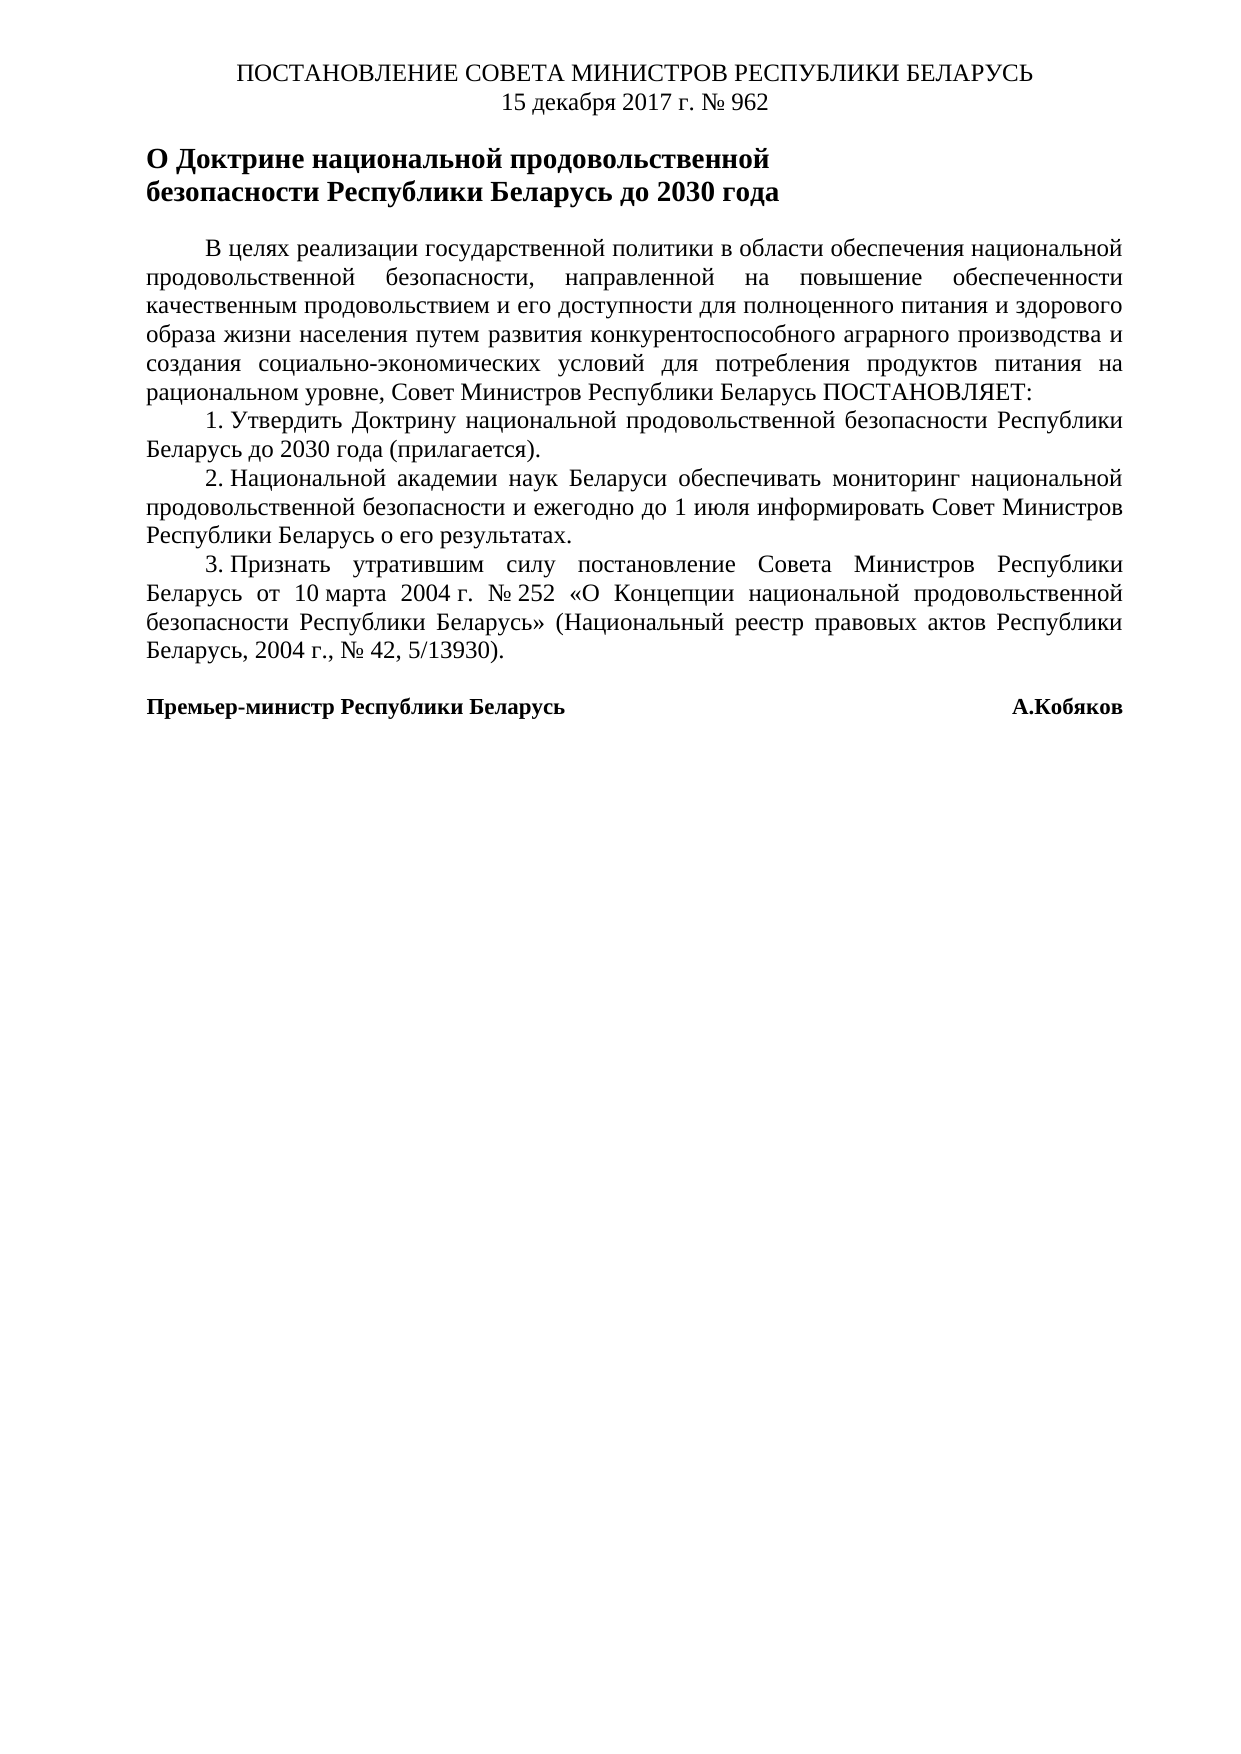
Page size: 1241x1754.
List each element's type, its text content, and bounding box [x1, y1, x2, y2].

table_header А.Кобяков [635, 693, 1123, 719]
text 3. Признать утратившим силу постановление Совета Министров Республики Беларусь от 10 марта 2004 г. № 252 «О Концепции национальной продовольственной безопасности Республики Беларусь» (Национальный реестр правовых актов Республики Беларусь, 2004 г., № 42, 5/13930). [146, 549, 1123, 664]
table_header Премьер-министр Республики Беларусь [146, 693, 634, 719]
text 2. Национальной академии наук Беларуси обеспечивать мониторинг национальной продовольственной безопасности и ежегодно до 1 июля информировать Совет Министров Республики Беларусь о его результатах. [146, 463, 1123, 549]
title О Доктрине национальной продовольственной безопасности Республики Беларусь до 2030 года [146, 141, 887, 208]
text ПОСТАНОВЛЕНИЕ СОВЕТА МИНИСТРОВ РЕСПУБЛИКИ БЕЛАРУСЬ [146, 58, 1123, 87]
text В целях реализации государственной политики в области обеспечения национальной продовольственной безопасности, направленной на повышение обеспеченности качественным продовольствием и его доступности для полноценного питания и здорового образа жизни населения путем развития конкурентоспособного аграрного производства и создания социально-экономических условий для потребления продуктов питания на рациональном уровне, Совет Министров Республики Беларусь ПОСТАНОВЛЯЕТ: [146, 233, 1123, 405]
text 15 декабря 2017 г. № 962 [146, 87, 1123, 116]
text 1. Утвердить Доктрину национальной продовольственной безопасности Республики Беларусь до 2030 года (прилагается). [146, 405, 1123, 463]
